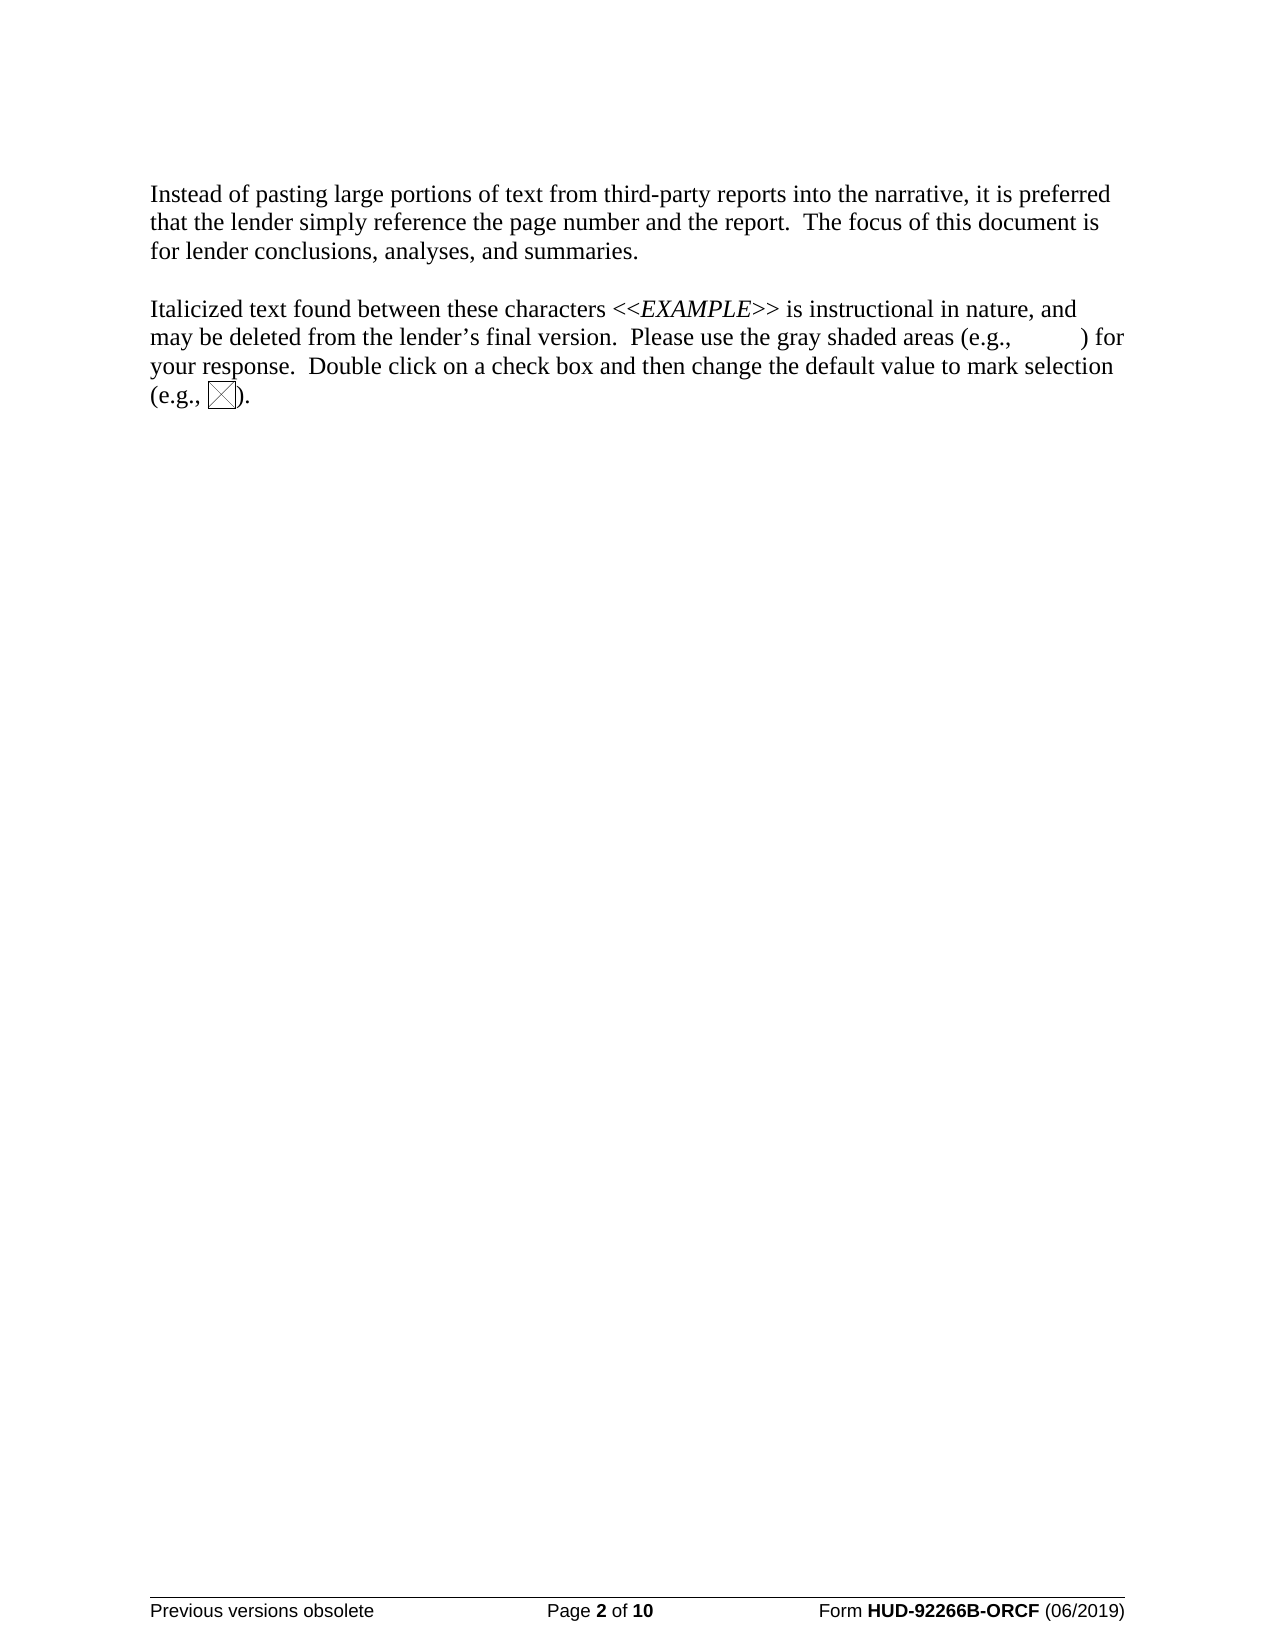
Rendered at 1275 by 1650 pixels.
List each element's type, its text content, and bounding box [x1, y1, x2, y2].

text Italicized text found between these characters <<EXAMPLE>> is instructional in nature, and may be deleted from the lender’s final version. Please use the gray shaded areas (e.g., ) for your response. Double click on a check box and then change the default value to mark selection (e.g., ). [150, 294, 1125, 409]
text Instead of pasting large portions of text from third-party reports into the narrative, it is preferred that the lender simply reference the page number and the report. The focus of this document is for lender conclusions, analyses, and summaries. [150, 179, 1125, 265]
